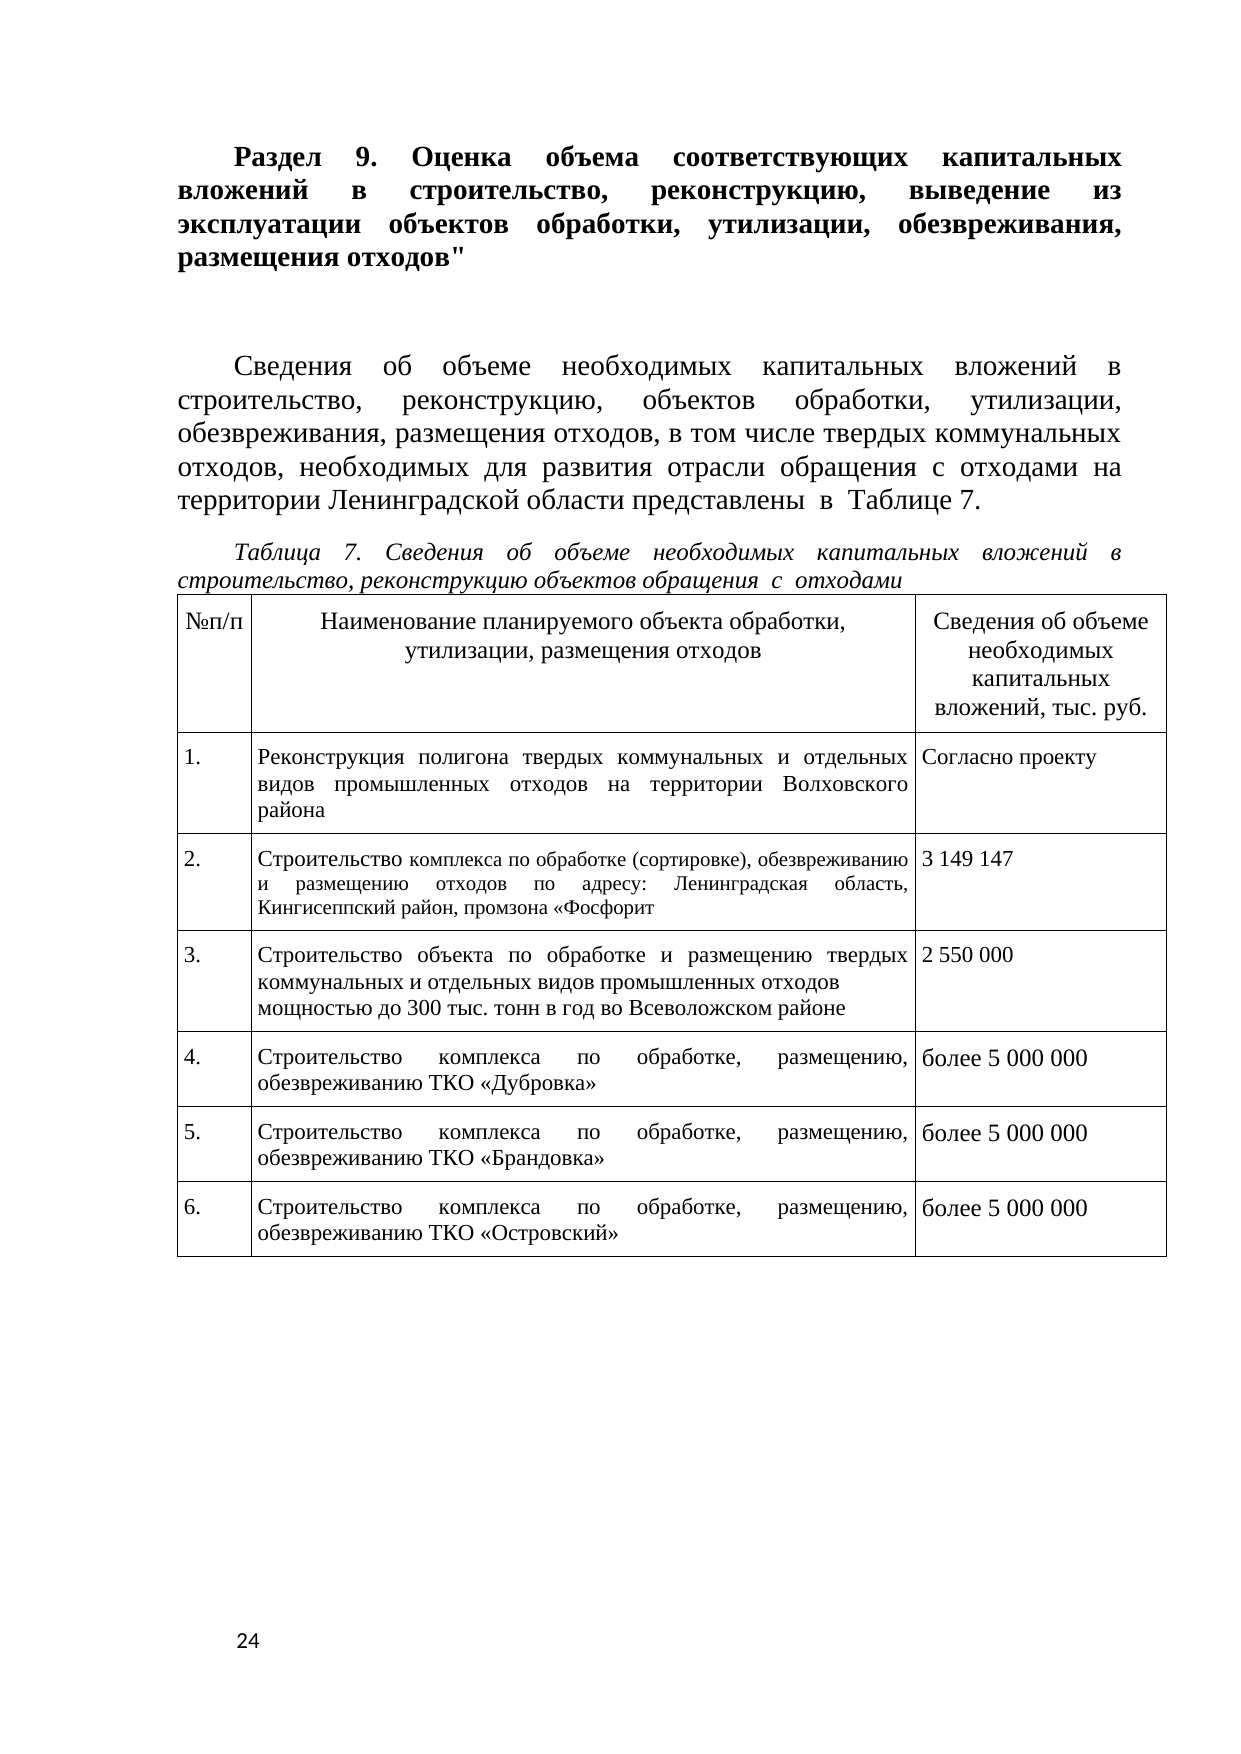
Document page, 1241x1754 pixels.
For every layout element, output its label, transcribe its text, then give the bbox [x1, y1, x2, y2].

table_cell более 5 000 000 [916, 1107, 1166, 1181]
text Раздел 9. Оценка объема соответствующих капитальных вложений в строительство, реконструкцию, выведение из эксплуатации объектов обработки, утилизации, обезвреживания, размещения отходов" [177, 139, 1122, 273]
table_cell более 5 000 000 [916, 1182, 1166, 1256]
table_cell Строительство комплекса по обработке, размещению, обезвреживанию ТКО «Островский» [252, 1182, 915, 1256]
table_cell Строительство объекта по обработке и размещению твердых коммунальных и отдельных видов промышленных отходов мощностью до 300 тыс. тонн в год во Всеволожском районе [252, 931, 915, 1031]
table_cell Строительство комплекса по обработке, размещению, обезвреживанию ТКО «Брандовка» [252, 1107, 915, 1181]
text Таблица 7. Сведения об объеме необходимых капитальных вложений в строительство, реконструкцию объектов обращения с отходами [177, 537, 1122, 594]
table_header Сведения об объеме необходимых капитальных вложений, тыс. руб. [916, 595, 1166, 732]
table_cell [178, 1032, 251, 1106]
table_cell [178, 834, 251, 930]
table_cell 2 550 000 [916, 931, 1166, 1031]
table_cell Согласно проекту [916, 733, 1166, 833]
table_cell [178, 733, 251, 833]
table_cell [178, 931, 251, 1031]
text Сведения об объеме необходимых капитальных вложений в строительство, реконструкцию, объектов обработки, утилизации, обезвреживания, размещения отходов, в том числе твердых коммунальных отходов, необходимых для развития отрасли обращения с отходами на территории Ленинградской области представлены в Таблице 7. [177, 348, 1122, 516]
table_cell Строительство комплекса по обработке, размещению, обезвреживанию ТКО «Дубровка» [252, 1032, 915, 1106]
table_cell Реконструкция полигона твердых коммунальных и отдельных видов промышленных отходов на территории Волховского района [252, 733, 915, 833]
table_cell более 5 000 000 [916, 1032, 1166, 1106]
table_header Наименование планируемого объекта обработки, утилизации, размещения отходов [252, 595, 915, 732]
table_cell Строительство комплекса по обработке (сортировке), обезвреживанию и размещению отходов по адресу: Ленинградская область, Кингисеппский район, промзона «Фосфорит [252, 834, 915, 930]
table_cell [178, 1107, 251, 1181]
table_cell 3 149 147 [916, 834, 1166, 930]
table_header №п/п [178, 595, 251, 732]
table_cell [178, 1182, 251, 1256]
